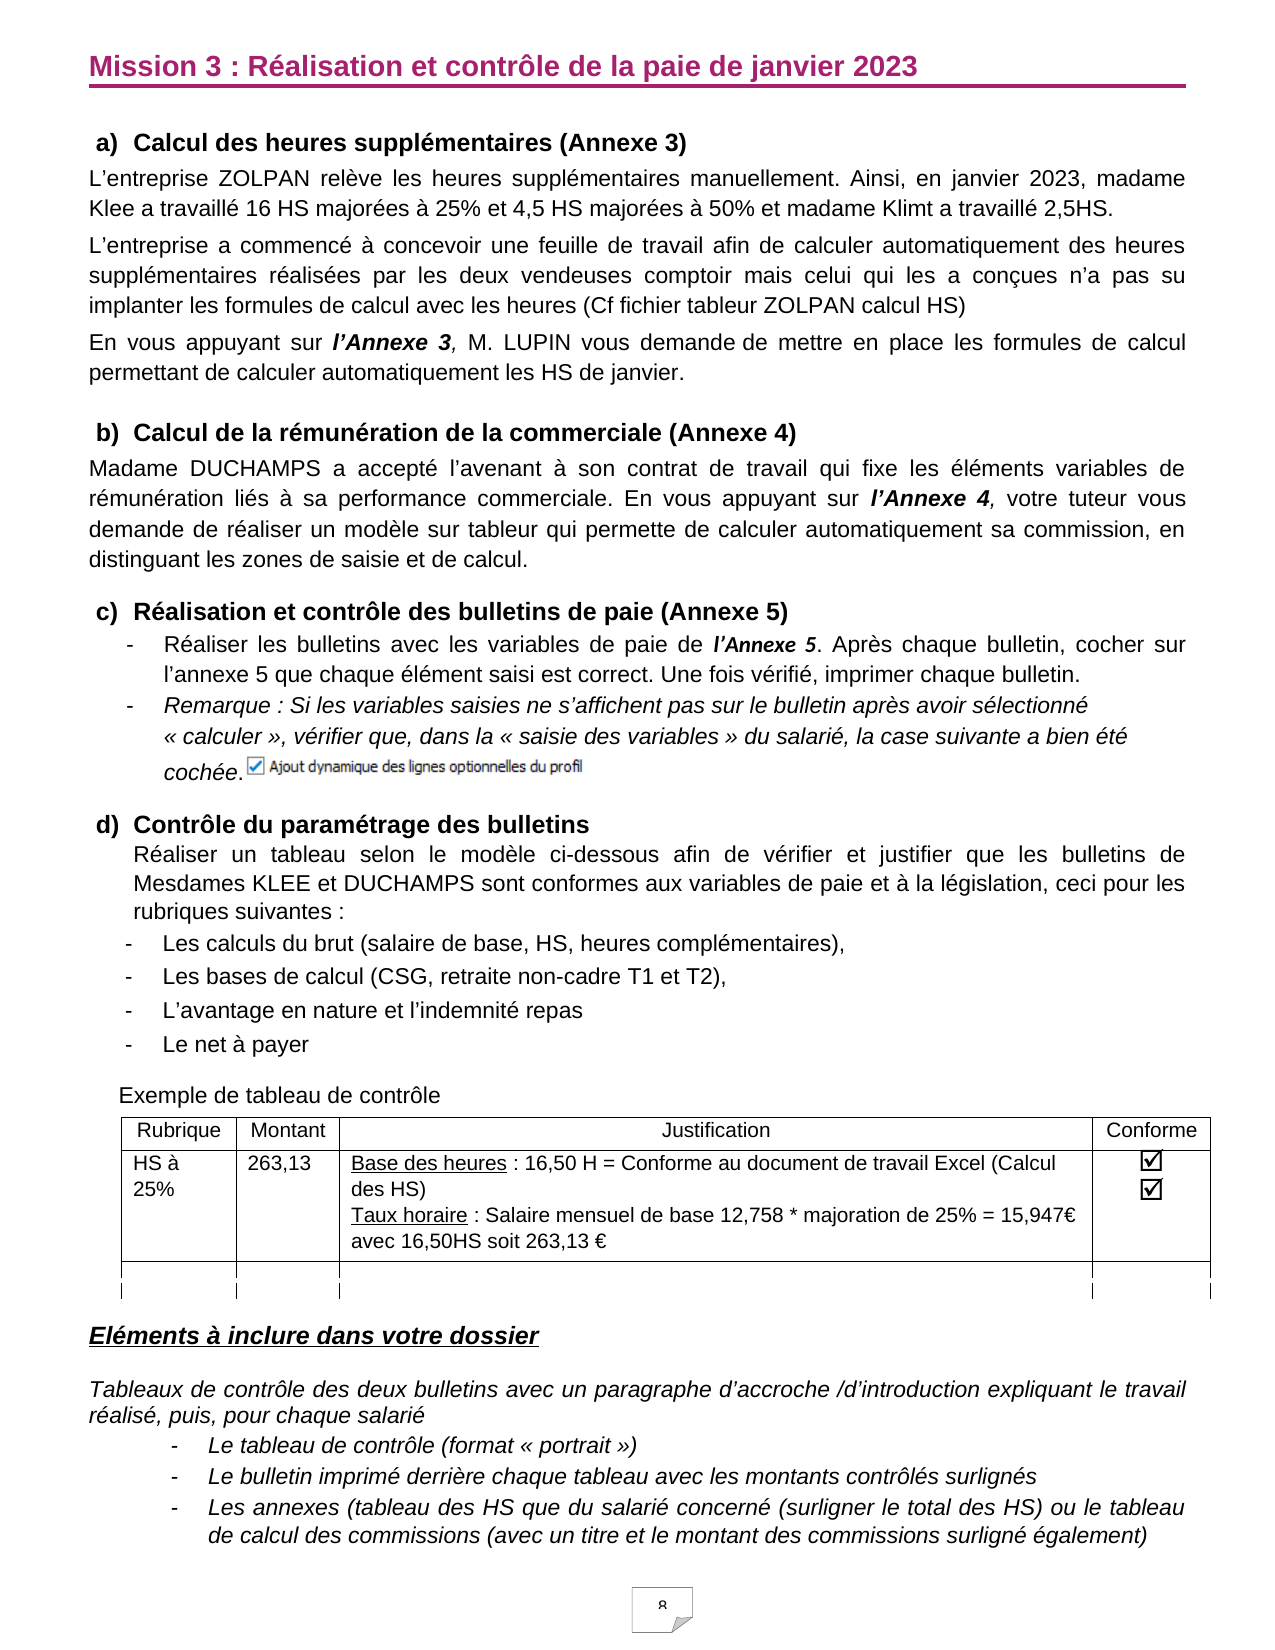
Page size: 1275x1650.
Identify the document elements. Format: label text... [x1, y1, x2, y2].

list Les bases de calcul (CSG, retraite non-cadre T1 et T2), [125, 960, 1186, 992]
table_header Justification [340, 1118, 1092, 1150]
list Réaliser un tableau selon le modèle ci-dessous afin de vérifier et justifier que les bulletins de Mesdames KLEE et DUCHAMPS sont conformes aux variables de paie et à la législation, ceci pour les rubriques suivantes : [133, 841, 1186, 924]
table_header Montant [237, 1118, 339, 1150]
table_cell [340, 1262, 1092, 1299]
list Les calculs du brut (salaire de base, HS, heures complémentaires), [125, 927, 1186, 958]
list Le net à payer [125, 1028, 1186, 1059]
table_header Conforme [1093, 1118, 1210, 1150]
table_cell HS à 25% [122, 1151, 236, 1261]
text Eléments à inclure dans votre dossier [89, 1321, 1186, 1350]
table_cell [1093, 1151, 1210, 1261]
text En vous appuyant sur l’Annexe 3, M. LUPIN vous demande de mettre en place les formules de calcul permettant de calculer automatiquement les HS de janvier. [89, 328, 1186, 385]
list Contrôle du paramétrage des bulletins [96, 810, 1186, 839]
table_cell [1093, 1262, 1211, 1299]
list Calcul des heures supplémentaires (Annexe 3) [96, 128, 1186, 156]
text Mission 3 : Réalisation et contrôle de la paie de janvier 2023 [89, 49, 1186, 84]
text L’entreprise ZOLPAN relève les heures supplémentaires manuellement. Ainsi, en janvier 2023, madame Klee a travaillé 16 HS majorées à 25% et 4,5 HS majorées à 50% et madame Klimt a travaillé 2,5HS. [89, 165, 1186, 221]
list Réalisation et contrôle des bulletins de paie (Annexe 5) [96, 597, 1186, 625]
list Calcul de la rémunération de la commerciale (Annexe 4) [96, 418, 1186, 447]
list Remarque : Si les variables saisies ne s’affichent pas sur le bulletin après avoir sélectionné « calculer », vérifier que, dans la « saisie des variables » du salarié, la case suivante a bien été cochée. [126, 689, 1186, 785]
list Les annexes (tableau des HS que du salarié concerné (surligner le total des HS) ou le tableau de calcul des commissions (avec un titre et le montant des commissions surligné également) [171, 1491, 1186, 1549]
text Tableaux de contrôle des deux bulletins avec un paragraphe d’accroche /d’introduction expliquant le travail réalisé, puis, pour chaque salarié [89, 1376, 1186, 1429]
table_cell 263,13 [237, 1151, 339, 1261]
table_header Rubrique [122, 1118, 236, 1150]
list Le bulletin imprimé derrière chaque tableau avec les montants contrôlés surlignés [171, 1460, 1186, 1491]
list Réaliser les bulletins avec les variables de paie de l’Annexe 5. Après chaque bulletin, cocher sur l’annexe 5 que chaque élément saisi est correct. Une fois vérifié, imprimer chaque bulletin. [126, 628, 1186, 687]
text Madame DUCHAMPS a accepté l’avenant à son contrat de travail qui fixe les éléments variables de rémunération liés à sa performance commerciale. En vous appuyant sur l’Annexe 4, votre tuteur vous demande de réaliser un modèle sur tableur qui permette de calculer automatiquement sa commission, en distinguant les zones de saisie et de calcul. [89, 455, 1186, 572]
list Le tableau de contrôle (format « portrait ») [171, 1429, 1186, 1460]
table_cell [122, 1262, 236, 1299]
table_cell [236, 1262, 339, 1299]
picture [243, 751, 589, 781]
text L’entreprise a commencé à concevoir une feuille de travail afin de calculer automatiquement des heures supplémentaires réalisées par les deux vendeuses comptoir mais celui qui les a conçues n’a pas su implanter les formules de calcul avec les heures (Cf fichier tableur ZOLPAN calcul HS) [89, 232, 1186, 318]
list L’avantage en nature et l’indemnité repas [125, 994, 1186, 1025]
list Exemple de tableau de contrôle [118, 1082, 1186, 1108]
table_cell Base des heures : 16,50 H = Conforme au document de travail Excel (Calcul des HS) Taux horaire : Salaire mensuel de base 12,758 * majoration de 25% = 15,947€ avec 16,50HS soit 263,13 € [340, 1151, 1092, 1261]
